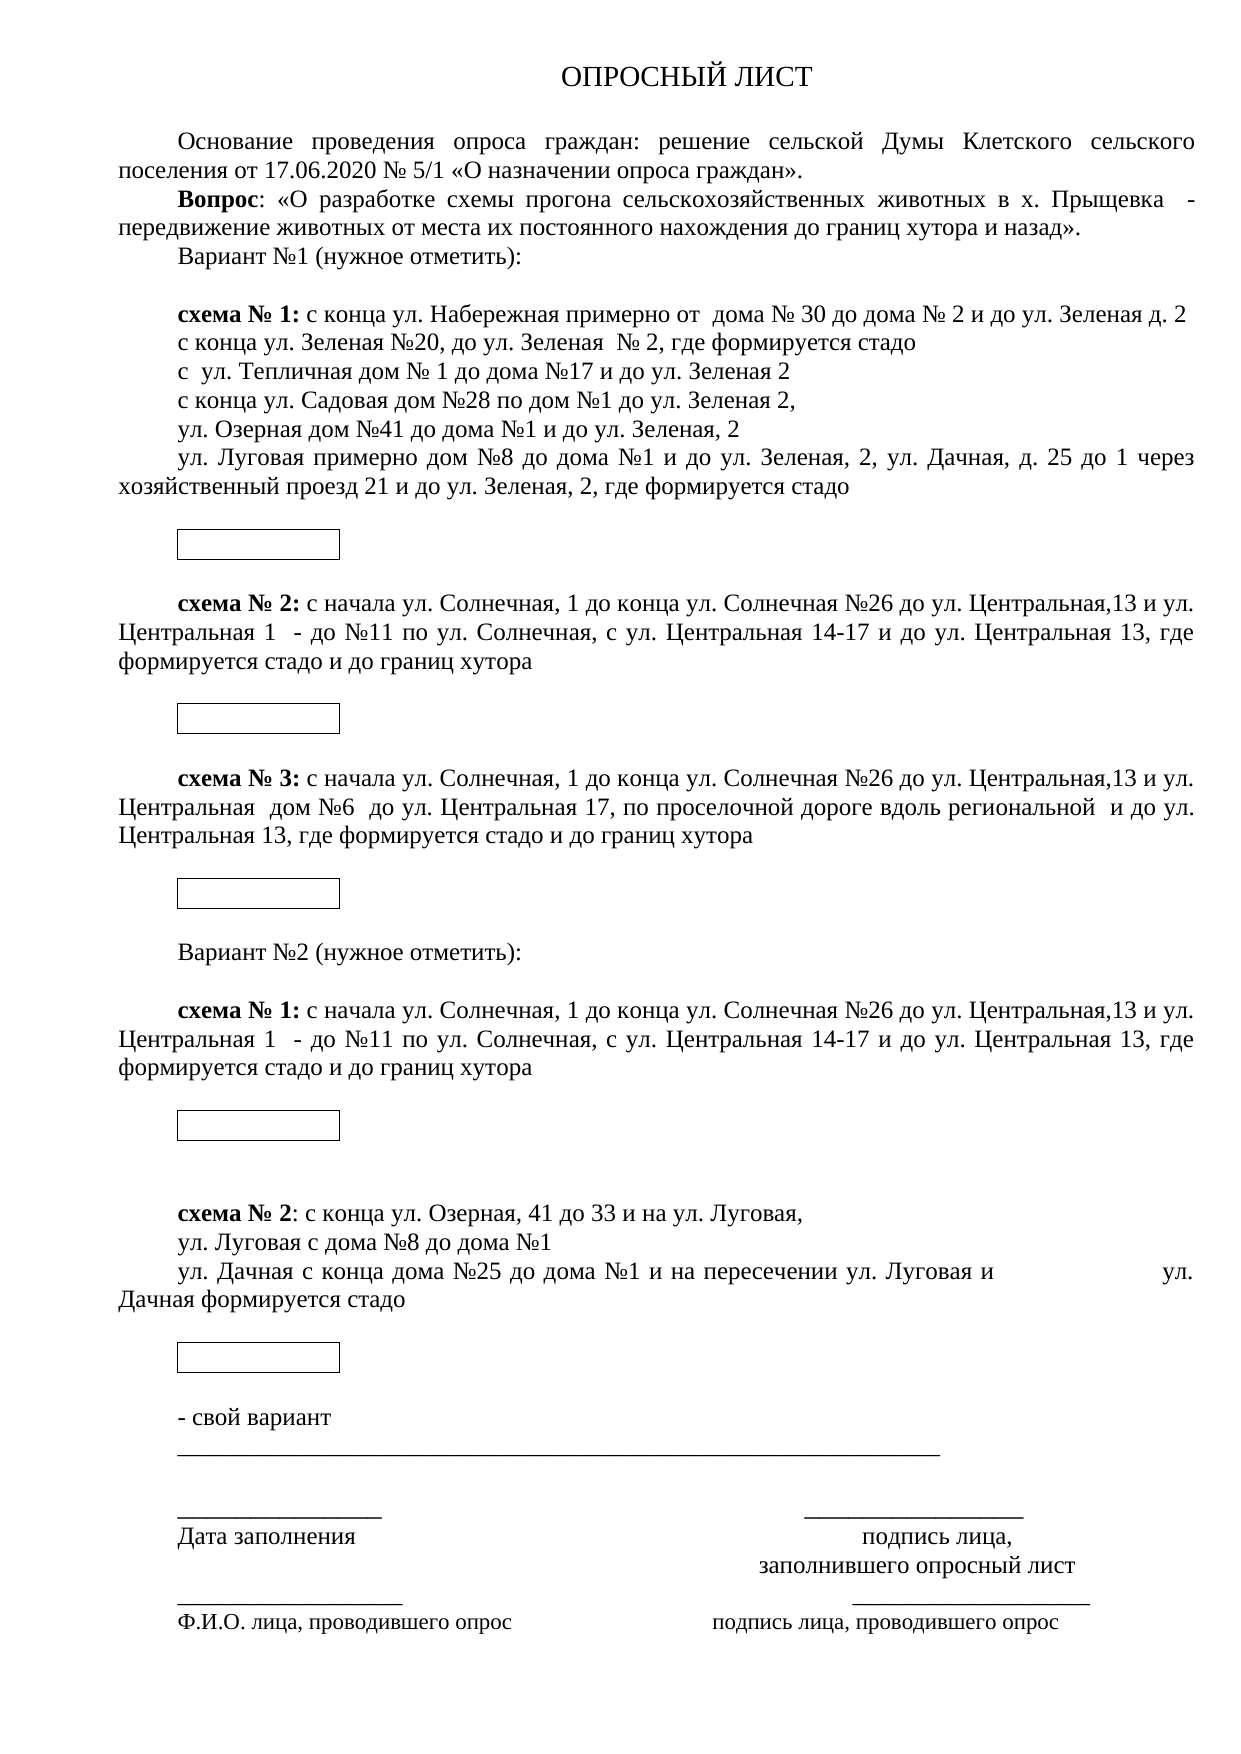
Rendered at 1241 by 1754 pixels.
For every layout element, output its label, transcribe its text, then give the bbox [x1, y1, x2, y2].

text с ул. Тепличная дом № 1 до дома №17 и до ул. Зеленая 2 [118, 356, 1196, 385]
text ОПРОСНЫЙ ЛИСТ [118, 59, 1196, 93]
text схема № 2: с конца ул. Озерная, 41 до 33 и на ул. Луговая, [118, 1198, 1196, 1227]
table_header [178, 704, 339, 733]
text схема № 1: с конца ул. Набережная примерно от дома № 30 до дома № 2 и до ул. Зеленая д. 2 [118, 299, 1196, 327]
text _____________________________________________________________ [118, 1430, 1196, 1459]
text ул. Дачная с конца дома №25 до дома №1 и на пересечении ул. Луговая и ул. Дачная формируется стадо [118, 1256, 1196, 1313]
text схема № 2: с начала ул. Солнечная, 1 до конца ул. Солнечная №26 до ул. Центральная,13 и ул. Центральная 1 - до №11 по ул. Солнечная, с ул. Центральная 14-17 и до ул. Центральная 13, где формируется стадо и до границ хутора [118, 588, 1196, 674]
text с конца ул. Садовая дом №28 по дом №1 до ул. Зеленая 2, [118, 385, 1196, 414]
text заполнившего опросный лист [118, 1550, 1196, 1579]
text схема № 1: с начала ул. Солнечная, 1 до конца ул. Солнечная №26 до ул. Центральная,13 и ул. Центральная 1 - до №11 по ул. Солнечная, с ул. Центральная 14-17 и до ул. Центральная 13, где формируется стадо и до границ хутора [118, 995, 1196, 1081]
text ______________ _______________ [118, 1488, 1196, 1521]
text __________________ ___________________ [118, 1579, 1196, 1608]
table_header [178, 1343, 339, 1372]
text Дата заполнения подпись лица, [118, 1521, 1196, 1550]
text ул. Луговая с дома №8 до дома №1 [118, 1227, 1196, 1256]
text Вариант №2 (нужное отметить): [118, 937, 1196, 966]
text Основание проведения опроса граждан: решение сельской Думы Клетского сельского поселения от 17.06.2020 № 5/1 «О назначении опроса граждан». [118, 126, 1196, 184]
text схема № 3: с начала ул. Солнечная, 1 до конца ул. Солнечная №26 до ул. Центральная,13 и ул. Центральная дом №6 до ул. Центральная 17, по проселочной дороге вдоль региональной и до ул. Центральная 13, где формируется стадо и до границ хутора [118, 763, 1196, 849]
text - свой вариант [118, 1402, 1196, 1430]
text Ф.И.О. лица, проводившего опрос подпись лица, проводившего опрос [118, 1608, 1196, 1634]
text с конца ул. Зеленая №20, до ул. Зеленая № 2, где формируется стадо [118, 327, 1196, 356]
text Вариант №1 (нужное отметить): [118, 241, 1196, 270]
text Вопрос: «О разработке схемы прогона сельскохозяйственных животных в х. Прыщевка - передвижение животных от места их постоянного нахождения до границ хутора и назад». [118, 184, 1196, 241]
table_header [178, 879, 339, 908]
table_header [178, 530, 339, 558]
text ул. Луговая примерно дом №8 до дома №1 и до ул. Зеленая, 2, ул. Дачная, д. 25 до 1 через хозяйственный проезд 21 и до ул. Зеленая, 2, где формируется стадо [118, 442, 1196, 500]
table_header [178, 1111, 339, 1140]
text ул. Озерная дом №41 до дома №1 и до ул. Зеленая, 2 [118, 414, 1196, 442]
